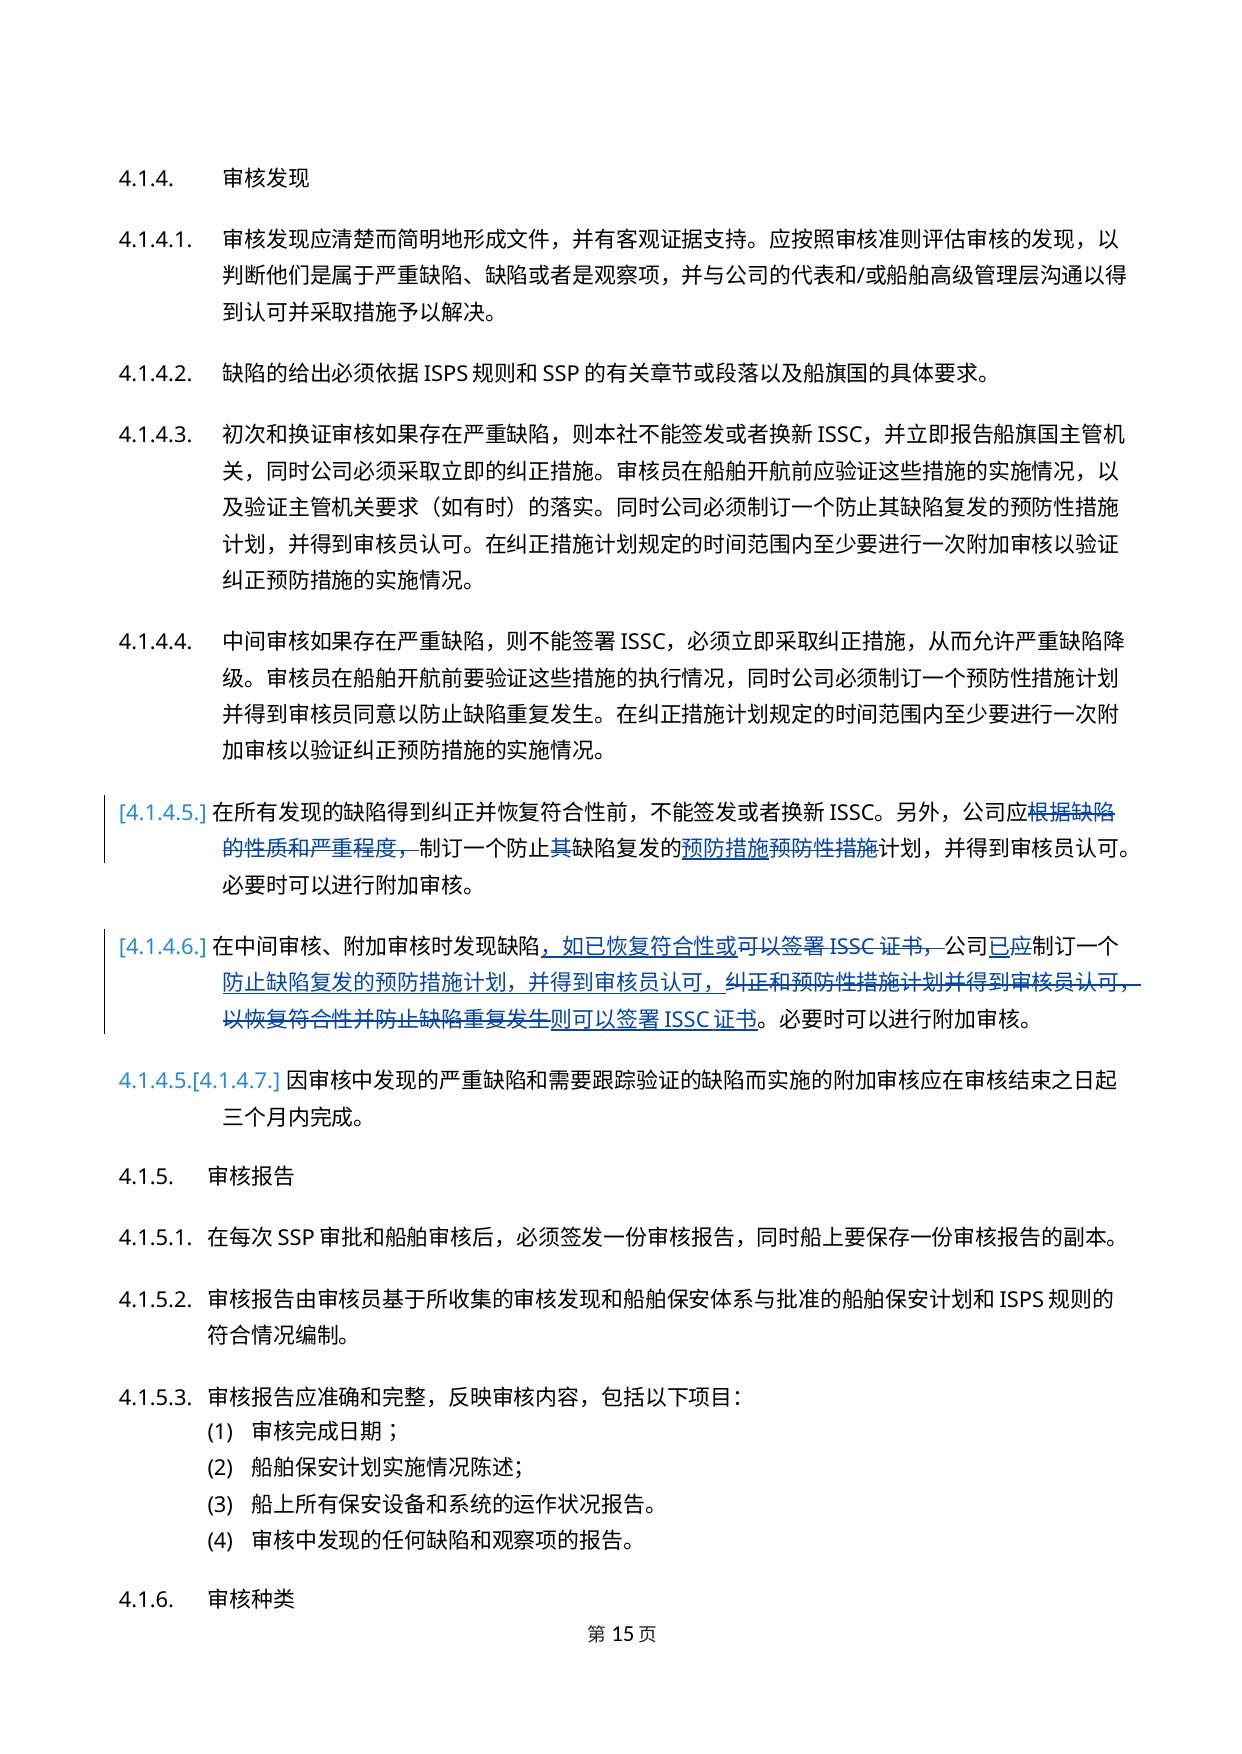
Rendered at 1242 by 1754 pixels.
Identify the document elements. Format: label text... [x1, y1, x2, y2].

list 审核中发现的任何缺陷和观察项的报告。 [207, 1523, 1133, 1555]
list 审核发现 [119, 162, 1133, 192]
list 审核报告由审核员基于所收集的审核发现和船舶保安体系与批准的船舶保安计划和ISPS规则的符合情况编制。 [119, 1282, 1133, 1350]
list 在每次SSP审批和船舶审核后，必须签发一份审核报告，同时船上要保存一份审核报告的副本。 [119, 1220, 1133, 1252]
list 审核种类 [119, 1584, 1133, 1614]
list 中间审核如果存在严重缺陷，则不能签署ISSC，必须立即采取纠正措施，从而允许严重缺陷降级。审核员在船舶开航前要验证这些措施的执行情况，同时公司必须制订一个预防性措施计划并得到审核员同意以防止缺陷重复发生。在纠正措施计划规定的时间范围内至少要进行一次附加审核以验证纠正预防措施的实施情况。 [119, 624, 1133, 765]
list 初次和换证审核如果存在严重缺陷，则本社不能签发或者换新ISSC，并立即报告船旗国主管机关，同时公司必须采取立即的纠正措施。审核员在船舶开航前应验证这些措施的实施情况，以及验证主管机关要求（如有时）的落实。同时公司必须制订一个防止其缺陷复发的预防性措施计划，并得到审核员认可。在纠正措施计划规定的时间范围内至少要进行一次附加审核以验证纠正预防措施的实施情况。 [119, 417, 1133, 594]
list 缺陷的给出必须依据ISPS规则和SSP的有关章节或段落以及船旗国的具体要求。 [119, 356, 1133, 388]
list 因审核中发现的严重缺陷和需要跟踪验证的缺陷而实施的附加审核应在审核结束之日起三个月内完成。 [119, 1063, 1133, 1131]
list 船上所有保安设备和系统的运作状况报告。 [207, 1487, 1133, 1518]
list 审核报告 [119, 1161, 1133, 1191]
list 审核发现应清楚而简明地形成文件，并有客观证据支持。应按照审核准则评估审核的发现，以判断他们是属于严重缺陷、缺陷或者是观察项，并与公司的代表和/或船舶高级管理层沟通以得到认可并采取措施予以解决。 [119, 222, 1133, 326]
list 在所有发现的缺陷得到纠正并恢复符合性前，不能签发或者换新ISSC。另外，公司应制订一个防止缺陷复发的计划，并得到审核员认可。必要时可以进行附加审核。 [119, 795, 1133, 899]
list 审核完成日期； [207, 1416, 1133, 1446]
list 审核报告应准确和完整，反映审核内容，包括以下项目： [119, 1379, 1133, 1411]
list 船舶保安计划实施情况陈述； [207, 1450, 1133, 1482]
list 在中间审核、附加审核时发现缺陷公司制订一个。必要时可以进行附加审核。 [119, 929, 1133, 1033]
